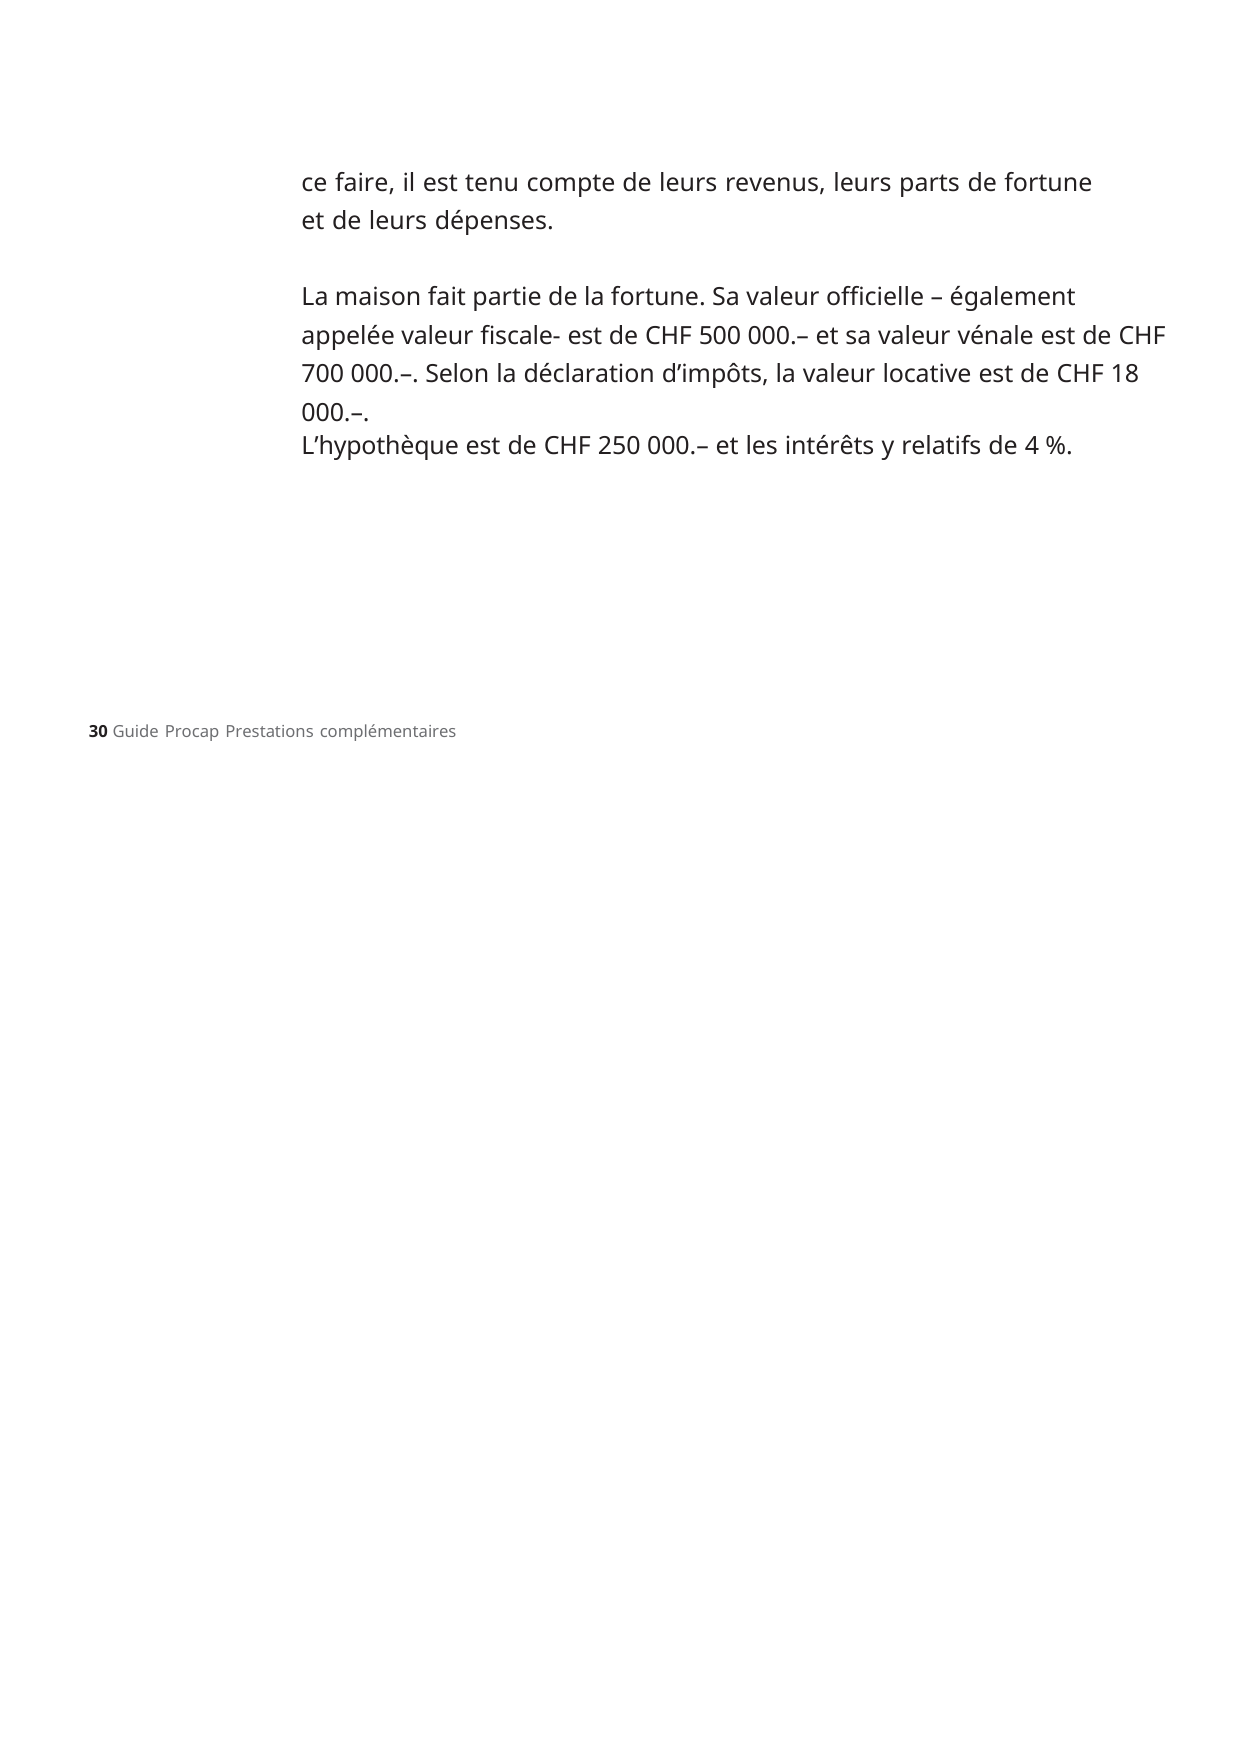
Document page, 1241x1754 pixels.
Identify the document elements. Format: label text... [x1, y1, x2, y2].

text La maison fait partie de la fortune. Sa valeur officielle – également appelée valeur fiscale- est de CHF 500 000.– et sa valeur vénale est de CHF 700 000.–. Selon la déclaration d’impôts, la valeur locative est de CHF 18 000.–. [301, 279, 1168, 428]
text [301, 164, 1113, 237]
text L’hypothèque est de CHF 250 000.– et les intérêts y relatifs de 4 %. [301, 433, 1240, 460]
text 30 Guide Procap Prestations complémentaires [88, 720, 1240, 742]
